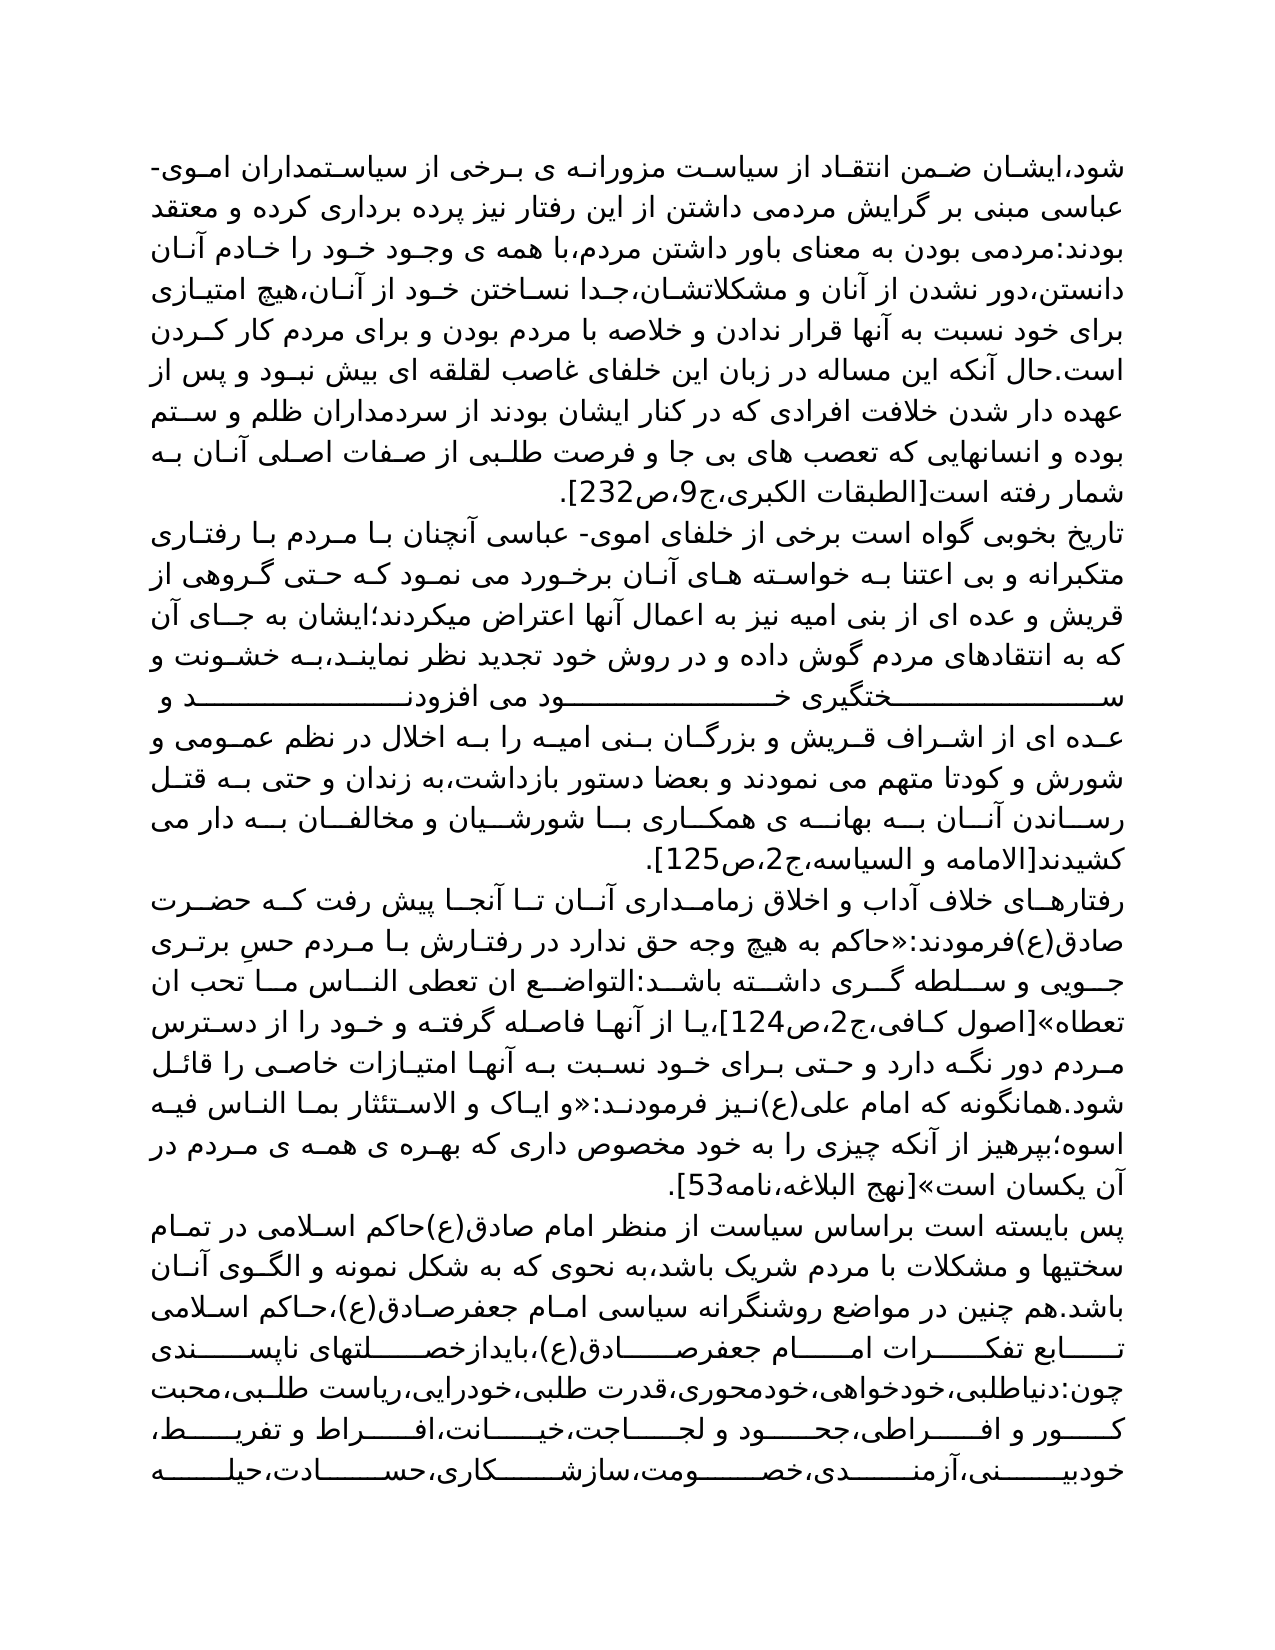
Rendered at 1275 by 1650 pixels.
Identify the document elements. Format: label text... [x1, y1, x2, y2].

text رفتارهای خلاف آداب و اخلاق زمامداری آنان تا آنجا پیش رفت که حضرت صادق(ع)فرمودند:«حاکم به هیچ وجه حق ندارد در رفتارش با مردم حسِ برتری جویی و سلطه گری داشته باشد:التواضع ان تعطی الناس ما تحب ان تعطاه»[اصول کافی،ج2،ص124]،یا از آنها فاصله گرفته و خود را از دسترس مردم دور نگه دارد و حتی برای خود نسبت به آنها امتیازات خاصی را قائل شود.همانگونه که امام علی(ع)نیز فرمودند:«و ایاک و الاستئثار بما الناس فیه اسوه؛بپرهیز از آنکه چیزی را به خود مخصوص داری که بهره ی همه ی مردم در آن یکسان است»[نهج البلاغه،نامه53]. [150, 883, 1125, 1202]
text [150, 1209, 1125, 1487]
text تاریخ بخوبی گواه است برخی از خلفای اموی- عباسی آنچنان با مردم با رفتاری متکبرانه و بی اعتنا به خواسته های آنان برخورد می نمود که حتی گروهی از قریش و عده ای از بنی امیه نیز به اعمال آنها اعتراض میکردند؛ایشان به جای آن که به انتقادهای مردم گوش داده و در روش خود تجدید نظر نمایند،به خشونت و سختگیری خود می افزودند و عده ای از اشراف قریش و بزرگان بنی امیه را به اخلال در نظم عمومی و شورش و کودتا متهم می نمودند و بعضا دستور بازداشت،به زندان و حتی به قتل رساندن آنان به بهانه ی همکاری با شورشیان و مخالفان به دار می کشیدند[الامامه و السیاسه،ج2،ص125]. [150, 517, 1125, 876]
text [150, 150, 1125, 510]
